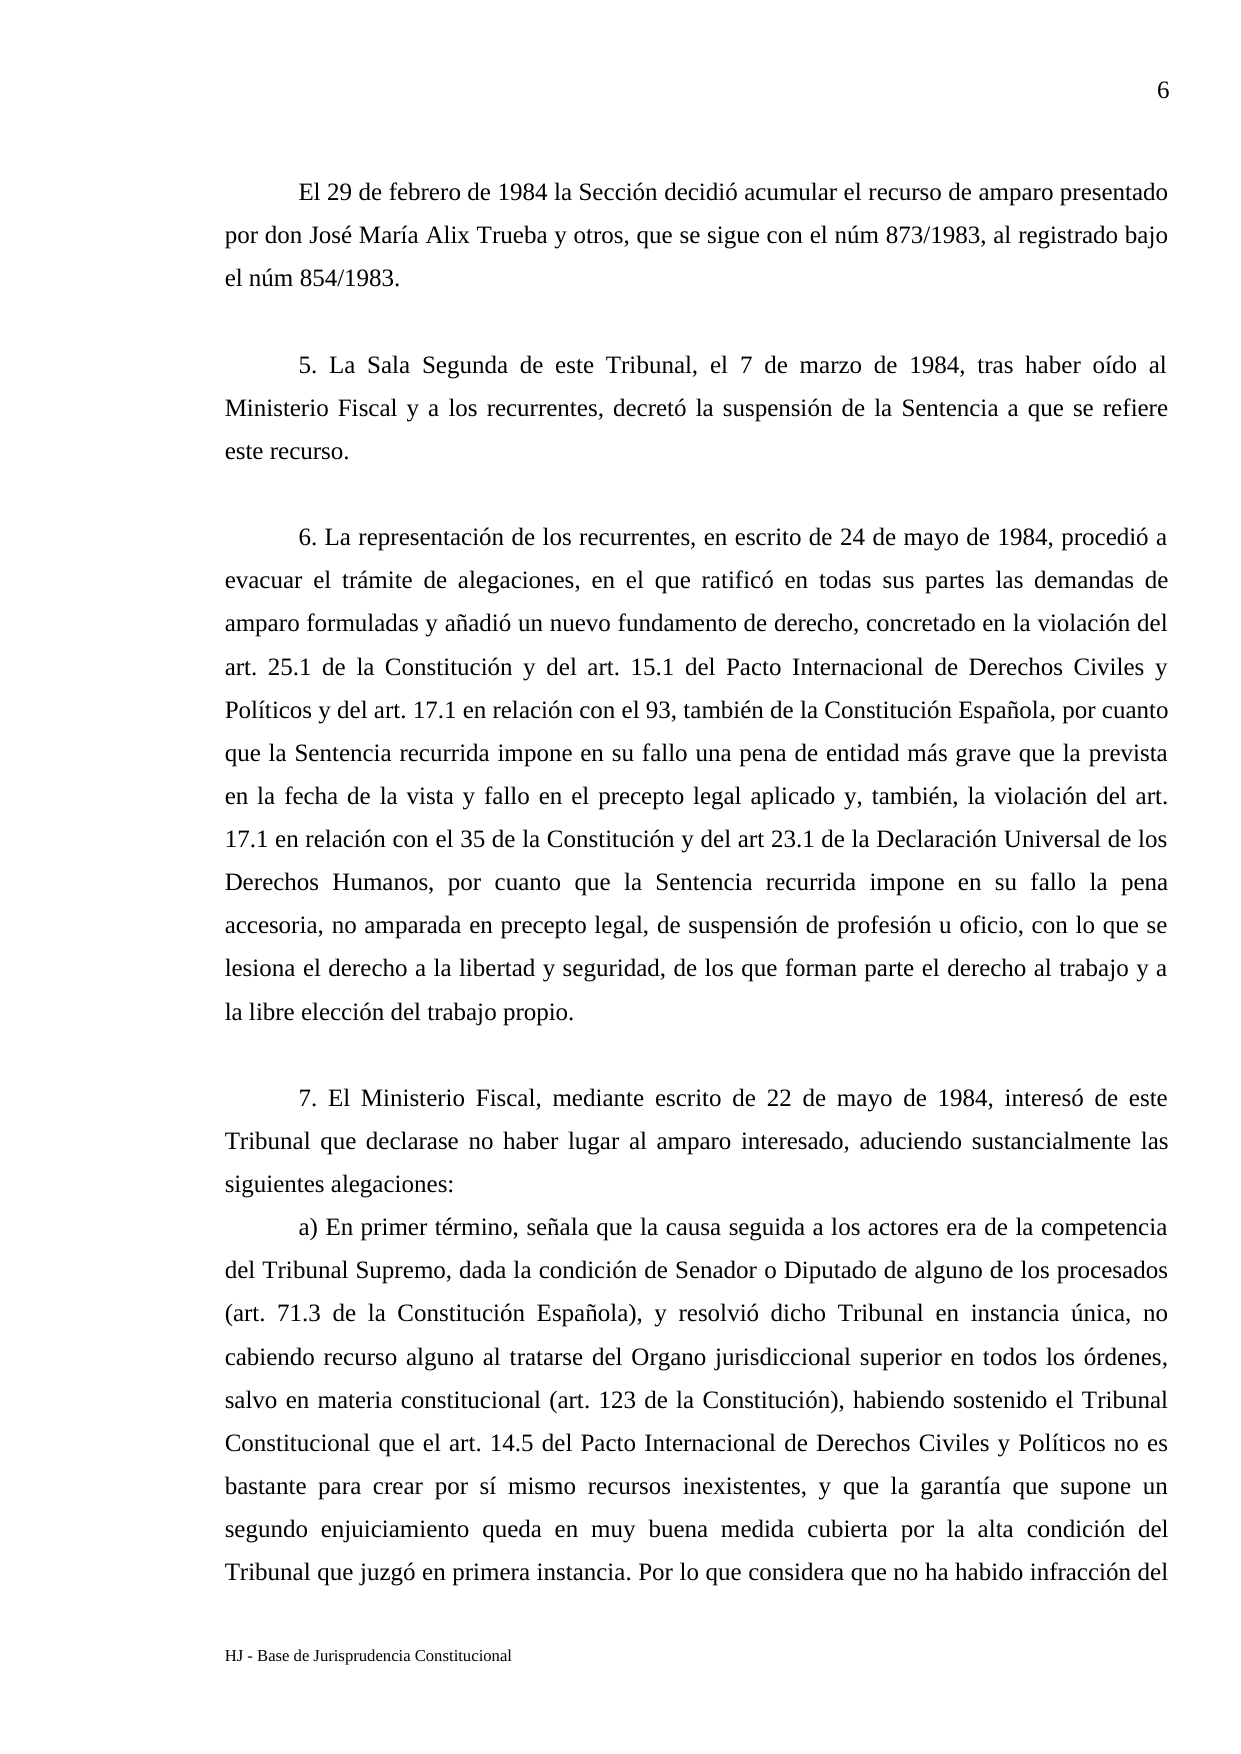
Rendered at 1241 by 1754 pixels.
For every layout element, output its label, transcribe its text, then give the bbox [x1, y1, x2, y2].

text 6. La representación de los recurrentes, en escrito de 24 de mayo de 1984, procedió a evacuar el trámite de alegaciones, en el que ratificó en todas sus partes las demandas de amparo formuladas y añadió un nuevo fundamento de derecho, concretado en la violación del art. 25.1 de la Constitución y del art. 15.1 del Pacto Internacional de Derechos Civiles y Políticos y del art. 17.1 en relación con el 93, también de la Constitución Española, por cuanto que la Sentencia recurrida impone en su fallo una pena de entidad más grave que la prevista en la fecha de la vista y fallo en el precepto legal aplicado y, también, la violación del art. 17.1 en relación con el 35 de la Constitución y del art 23.1 de la Declaración Universal de los Derechos Humanos, por cuanto que la Sentencia recurrida impone en su fallo la pena accesoria, no amparada en precepto legal, de suspensión de profesión u oficio, con lo que se lesiona el derecho a la libertad y seguridad, de los que forman parte el derecho al trabajo y a la libre elección del trabajo propio. [224, 522, 1169, 1025]
text El 29 de febrero de 1984 la Sección decidió acumular el recurso de amparo presentado por don José María Alix Trueba y otros, que se sigue con el núm 873/1983, al registrado bajo el núm 854/1983. [224, 177, 1169, 292]
text 7. El Ministerio Fiscal, mediante escrito de 22 de mayo de 1984, interesó de este Tribunal que declarase no haber lugar al amparo interesado, aduciendo sustancialmente las siguientes alegaciones: [224, 1083, 1169, 1198]
text 5. La Sala Segunda de este Tribunal, el 7 de marzo de 1984, tras haber oído al Ministerio Fiscal y a los recurrentes, decretó la suspensión de la Sentencia a que se refiere este recurso. [224, 350, 1169, 465]
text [224, 1212, 1169, 1586]
